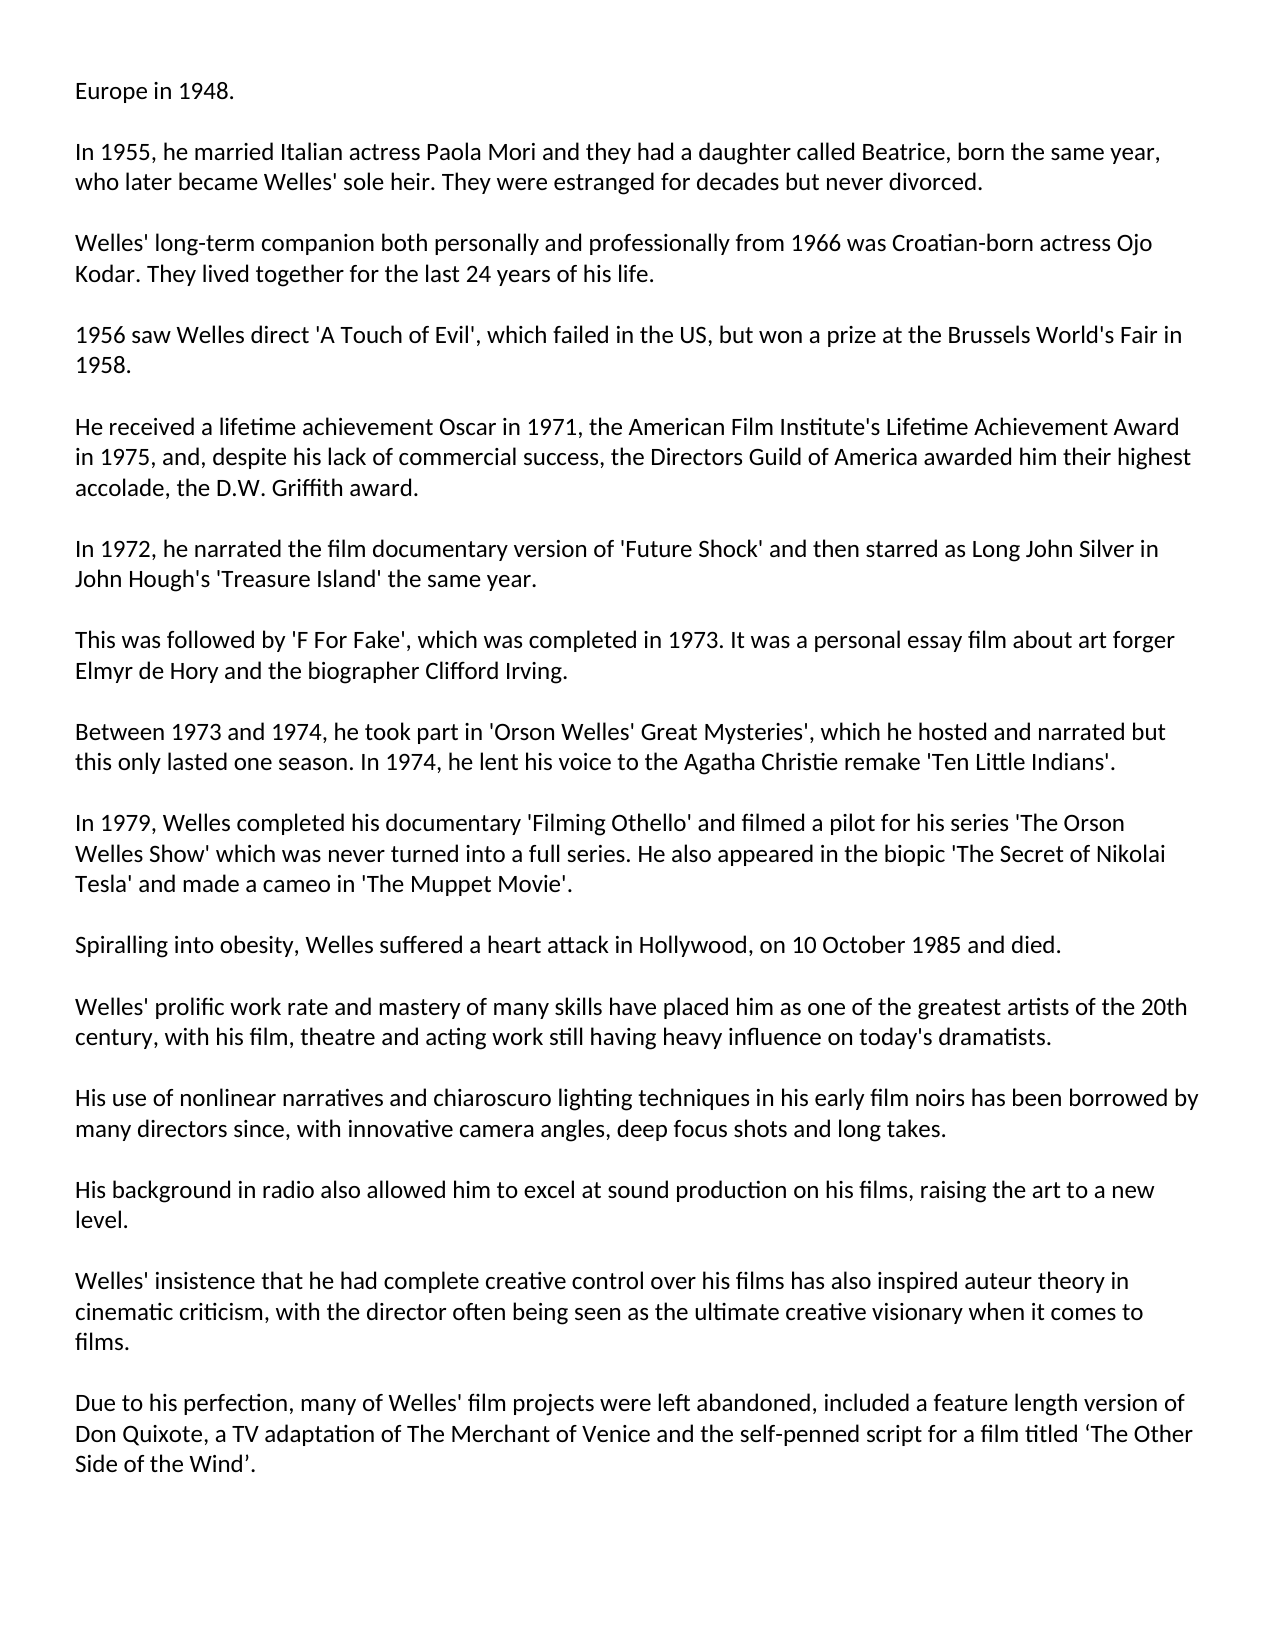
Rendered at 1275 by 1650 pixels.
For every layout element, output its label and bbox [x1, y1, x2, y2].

text [75, 75, 1200, 1479]
